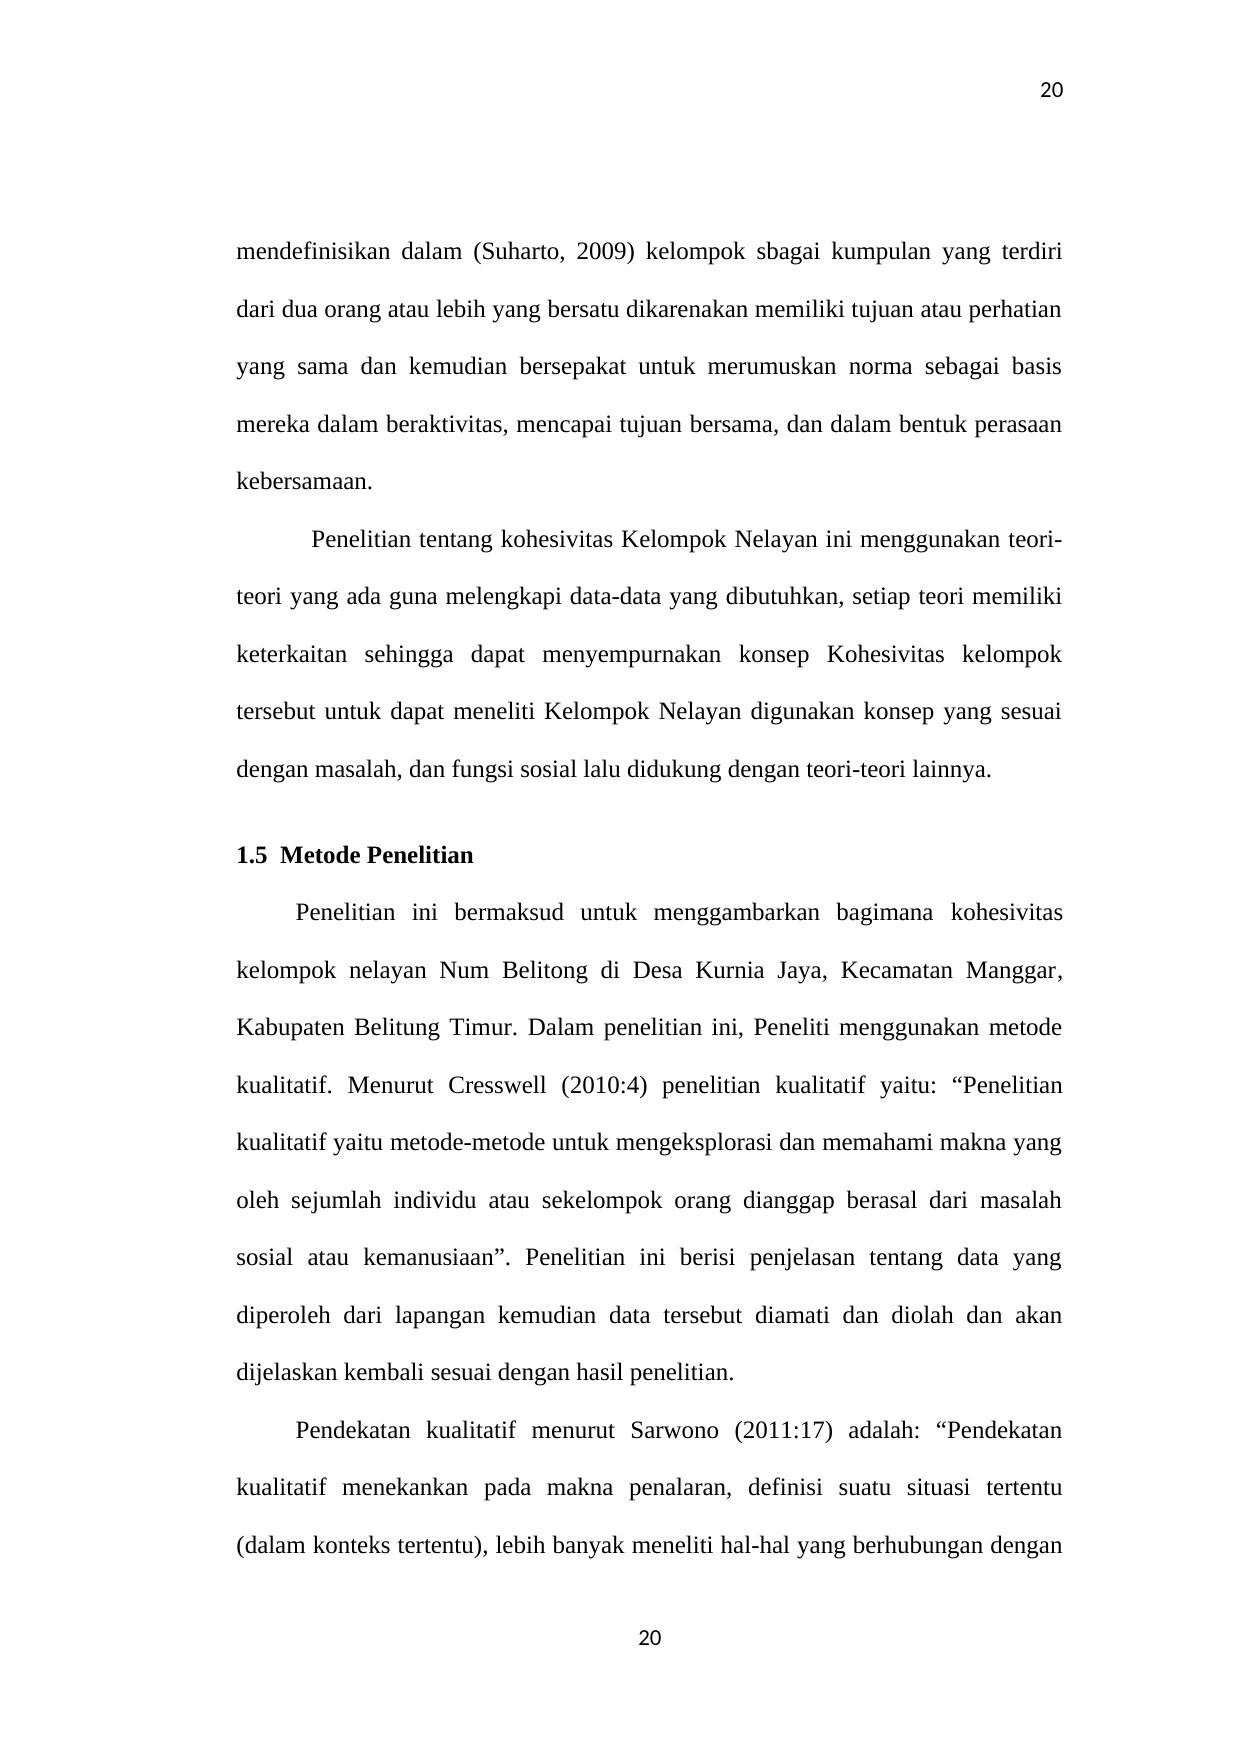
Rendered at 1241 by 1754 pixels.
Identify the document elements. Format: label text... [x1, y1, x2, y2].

text Penelitian ini bermaksud untuk menggambarkan bagimana kohesivitas kelompok nelayan Num Belitong di Desa Kurnia Jaya, Kecamatan Manggar, Kabupaten Belitung Timur. Dalam penelitian ini, Peneliti menggunakan metode kualitatif. Menurut Cresswell (2010:4) penelitian kualitatif yaitu: “Penelitian kualitatif yaitu metode-metode untuk mengeksplorasi dan memahami makna yang oleh sejumlah individu atau sekelompok orang dianggap berasal dari masalah sosial atau kemanusiaan”. Penelitian ini berisi penjelasan tentang data yang diperoleh dari lapangan kemudian data tersebut diamati dan diolah dan akan dijelaskan kembali sesuai dengan hasil penelitian. [236, 897, 1063, 1386]
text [236, 1415, 1063, 1559]
text 1.5 Metode Penelitian [236, 840, 1063, 869]
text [236, 236, 1063, 495]
text Penelitian tentang kohesivitas Kelompok Nelayan ini menggunakan teori-teori yang ada guna melengkapi data-data yang dibutuhkan, setiap teori memiliki keterkaitan sehingga dapat menyempurnakan konsep Kohesivitas kelompok tersebut untuk dapat meneliti Kelompok Nelayan digunakan konsep yang sesuai dengan masalah, dan fungsi sosial lalu didukung dengan teori-teori lainnya. [236, 524, 1063, 782]
